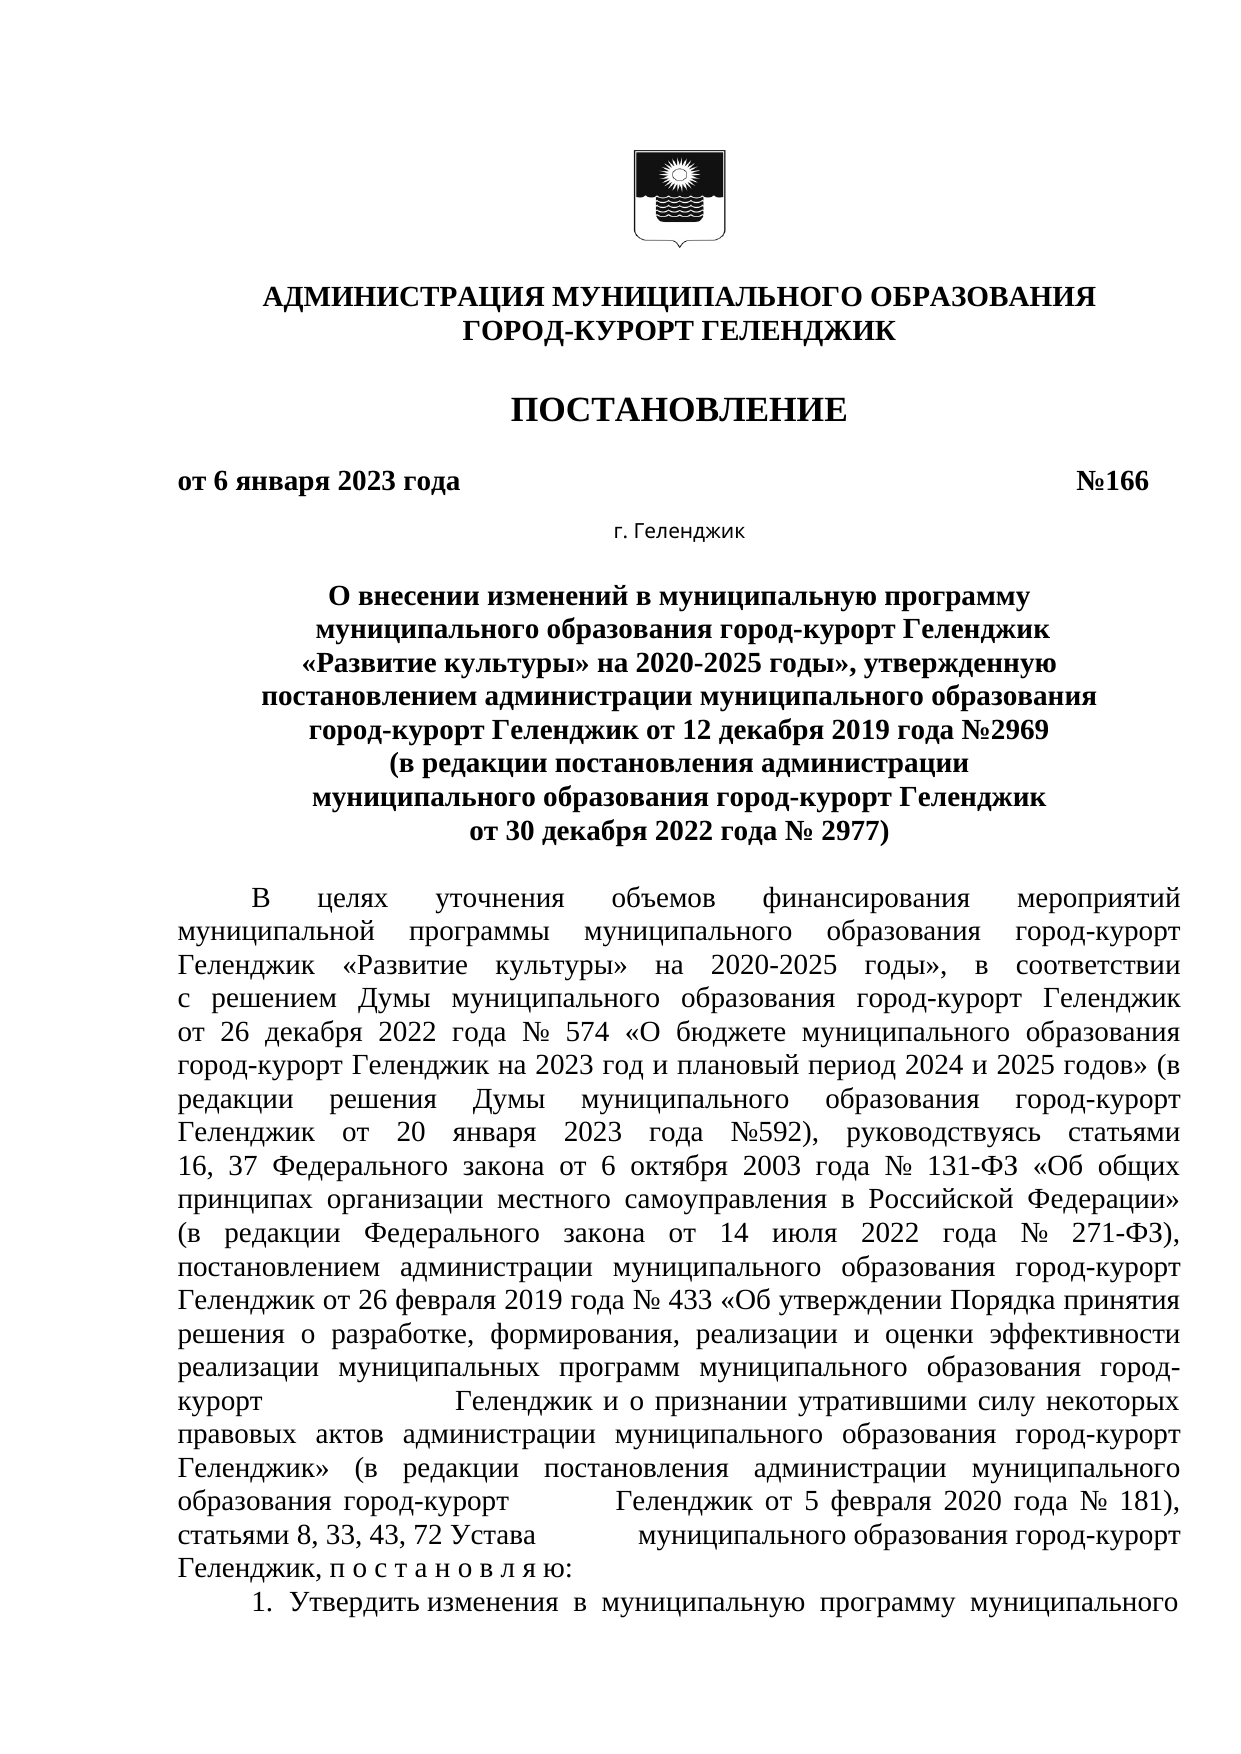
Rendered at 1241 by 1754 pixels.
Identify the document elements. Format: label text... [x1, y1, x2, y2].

text ГОРОД-КУРОРТ ГЕЛЕНДЖИК [177, 313, 1181, 346]
text О внесении изменений в муниципальную программу [177, 578, 1181, 611]
text от 30 декабря 2022 года № 2977) [177, 813, 1181, 846]
list Утвердить изменения в муниципальную программу муниципального [251, 1584, 1181, 1618]
text ПОСТАНОВЛЕНИЕ [177, 389, 1181, 429]
text муниципального образования город-курорт Геленджик [177, 779, 1181, 813]
text муниципального образования город-курорт Геленджик [177, 611, 1181, 645]
text постановлением администрации муниципального образования [177, 678, 1181, 712]
text В целях уточнения объемов финансирования мероприятий муниципальной программы муниципального образования город-курорт Геленджик «Развитие культуры» на 2020-2025 годы», в соответствии с решением Думы муниципального образования город-курорт Геленджик от 26 декабря 2022 года № 574 «О бюджете муниципального образования город-курорт Геленджик на 2023 год и плановый период 2024 и 2025 годов» (в редакции решения Думы муниципального образования город-курорт Геленджик от 20 января 2023 года №592), руководствуясь статьями 16, 37 Федерального закона от 6 октября 2003 года № 131-ФЗ «Об общих принципах организации местного самоуправления в Российской Федерации» (в редакции Федерального закона от 14 июля 2022 года № 271-ФЗ), постановлением администрации муниципального образования город-курорт Геленджик от 26 февраля 2019 года № 433 «Об утверждении Порядка принятия решения о разработке, формирования, реализации и оценки эффективности реализации муниципальных программ муниципального образования город-курорт Геленджик и о признании утратившими силу некоторых правовых актов администрации муниципального образования город-курорт Геленджик» (в редакции постановления администрации муниципального образования город-курорт Геленджик от 5 февраля 2020 года № 181), статьями 8, 33, 43, 72 Устава муниципального образования город-курорт Геленджик, п о с т а н о в л я ю: [177, 880, 1181, 1584]
text от 6 января 2023 года №166 [177, 463, 1181, 497]
text город-курорт Геленджик от 12 декабря 2019 года №2969 [177, 712, 1181, 746]
text г. Геленджик [177, 516, 1181, 544]
text «Развитие культуры» на 2020-2025 годы», утвержденную [177, 645, 1181, 678]
text АДМИНИСТРАЦИЯ МУНИЦИПАЛЬНОГО ОБРАЗОВАНИЯ [177, 279, 1181, 313]
text (в редакции постановления администрации [177, 746, 1181, 779]
picture [612, 118, 747, 279]
